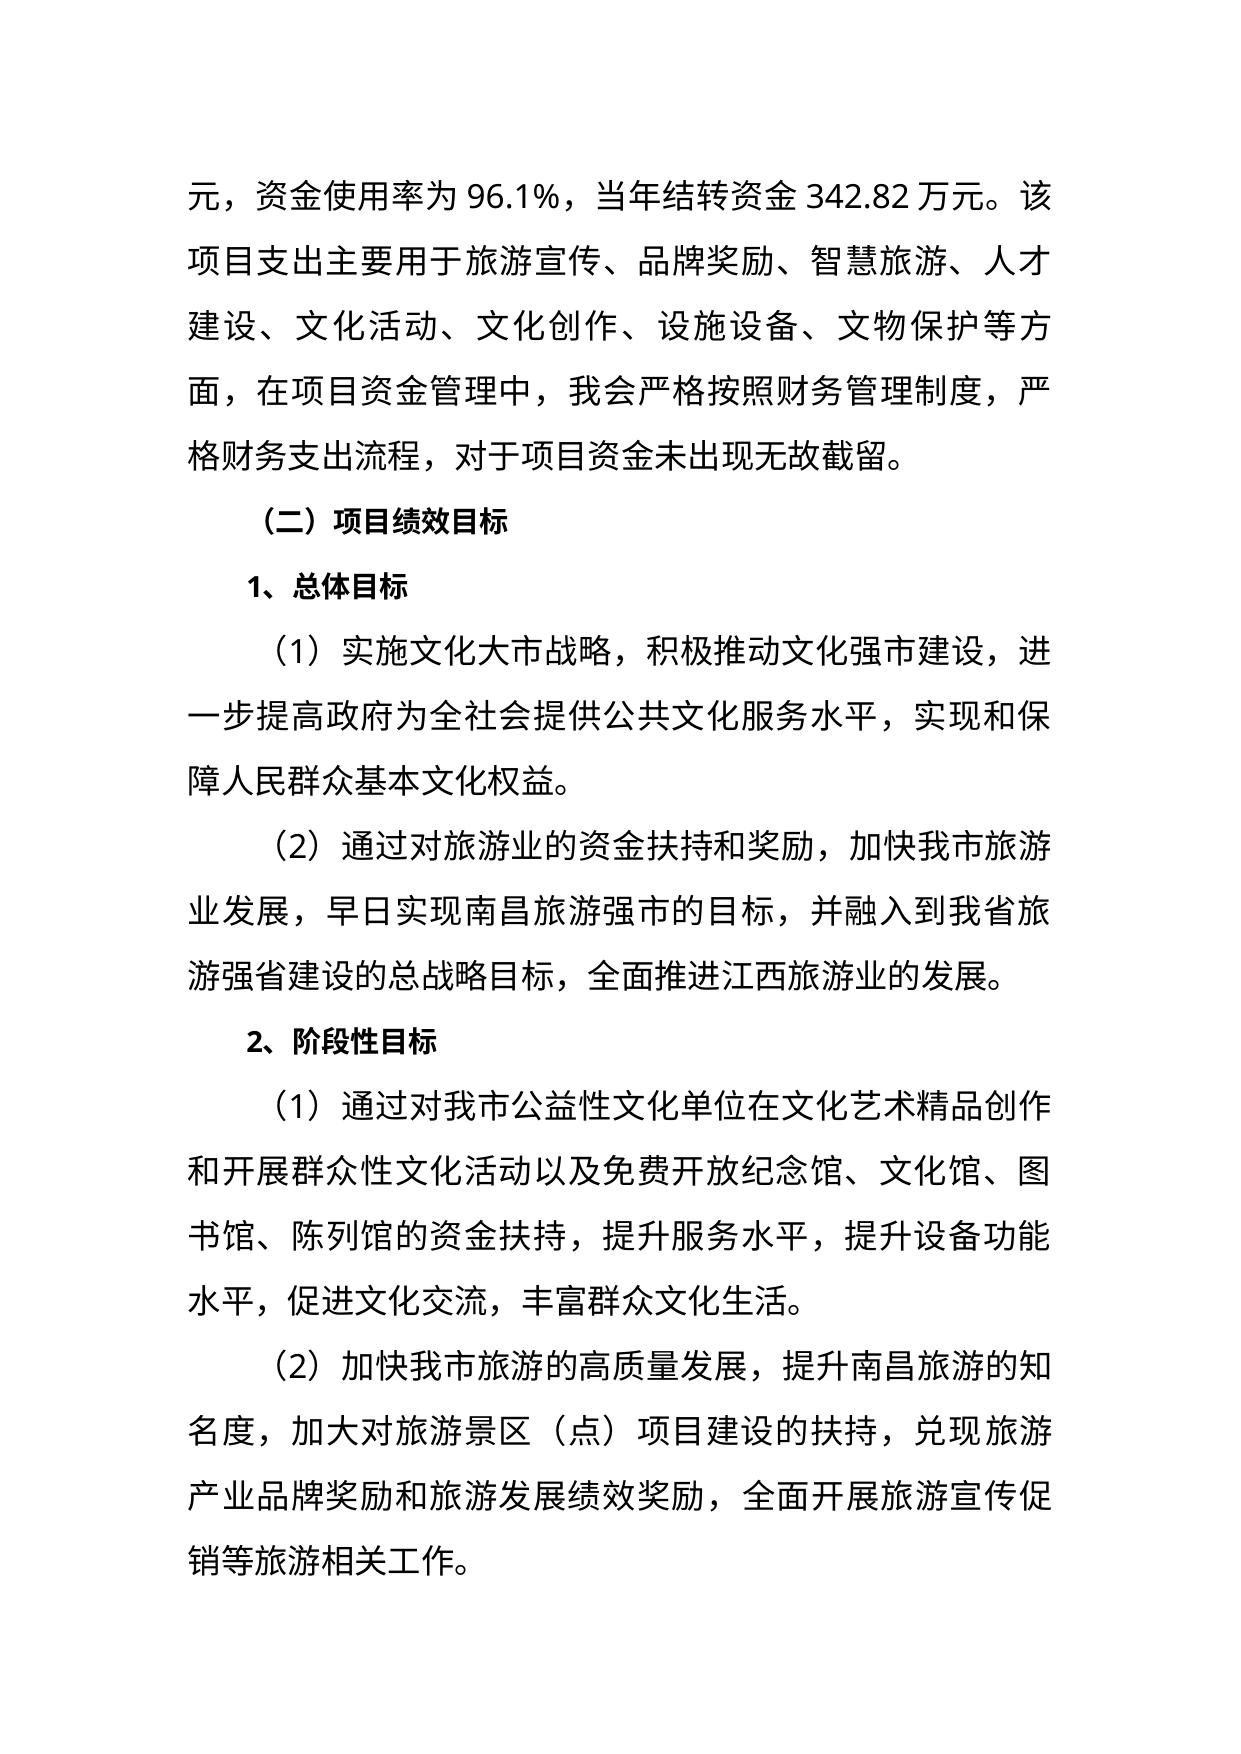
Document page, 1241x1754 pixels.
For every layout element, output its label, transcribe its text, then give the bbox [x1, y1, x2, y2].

text 2、阶段性目标 [187, 1007, 1053, 1072]
text （2）加快我市旅游的高质量发展，提升南昌旅游的知名度，加大对旅游景区（点）项目建设的扶持，兑现旅游产业品牌奖励和旅游发展绩效奖励，全面开展旅游宣传促销等旅游相关工作。 [187, 1332, 1053, 1592]
text （2）通过对旅游业的资金扶持和奖励，加快我市旅游业发展，早日实现南昌旅游强市的目标，并融入到我省旅游强省建设的总战略目标，全面推进江西旅游业的发展。 [187, 812, 1053, 1007]
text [187, 162, 1053, 487]
list （1）通过对我市公益性文化单位在文化艺术精品创作和开展群众性文化活动以及免费开放纪念馆、文化馆、图书馆、陈列馆的资金扶持，提升服务水平，提升设备功能水平，促进文化交流，丰富群众文化生活。 [187, 1072, 1053, 1332]
text （二）项目绩效目标 [187, 487, 1053, 552]
text 1、总体目标 [187, 552, 1053, 617]
list （1）实施文化大市战略，积极推动文化强市建设，进一步提高政府为全社会提供公共文化服务水平，实现和保障人民群众基本文化权益。 [187, 617, 1053, 812]
